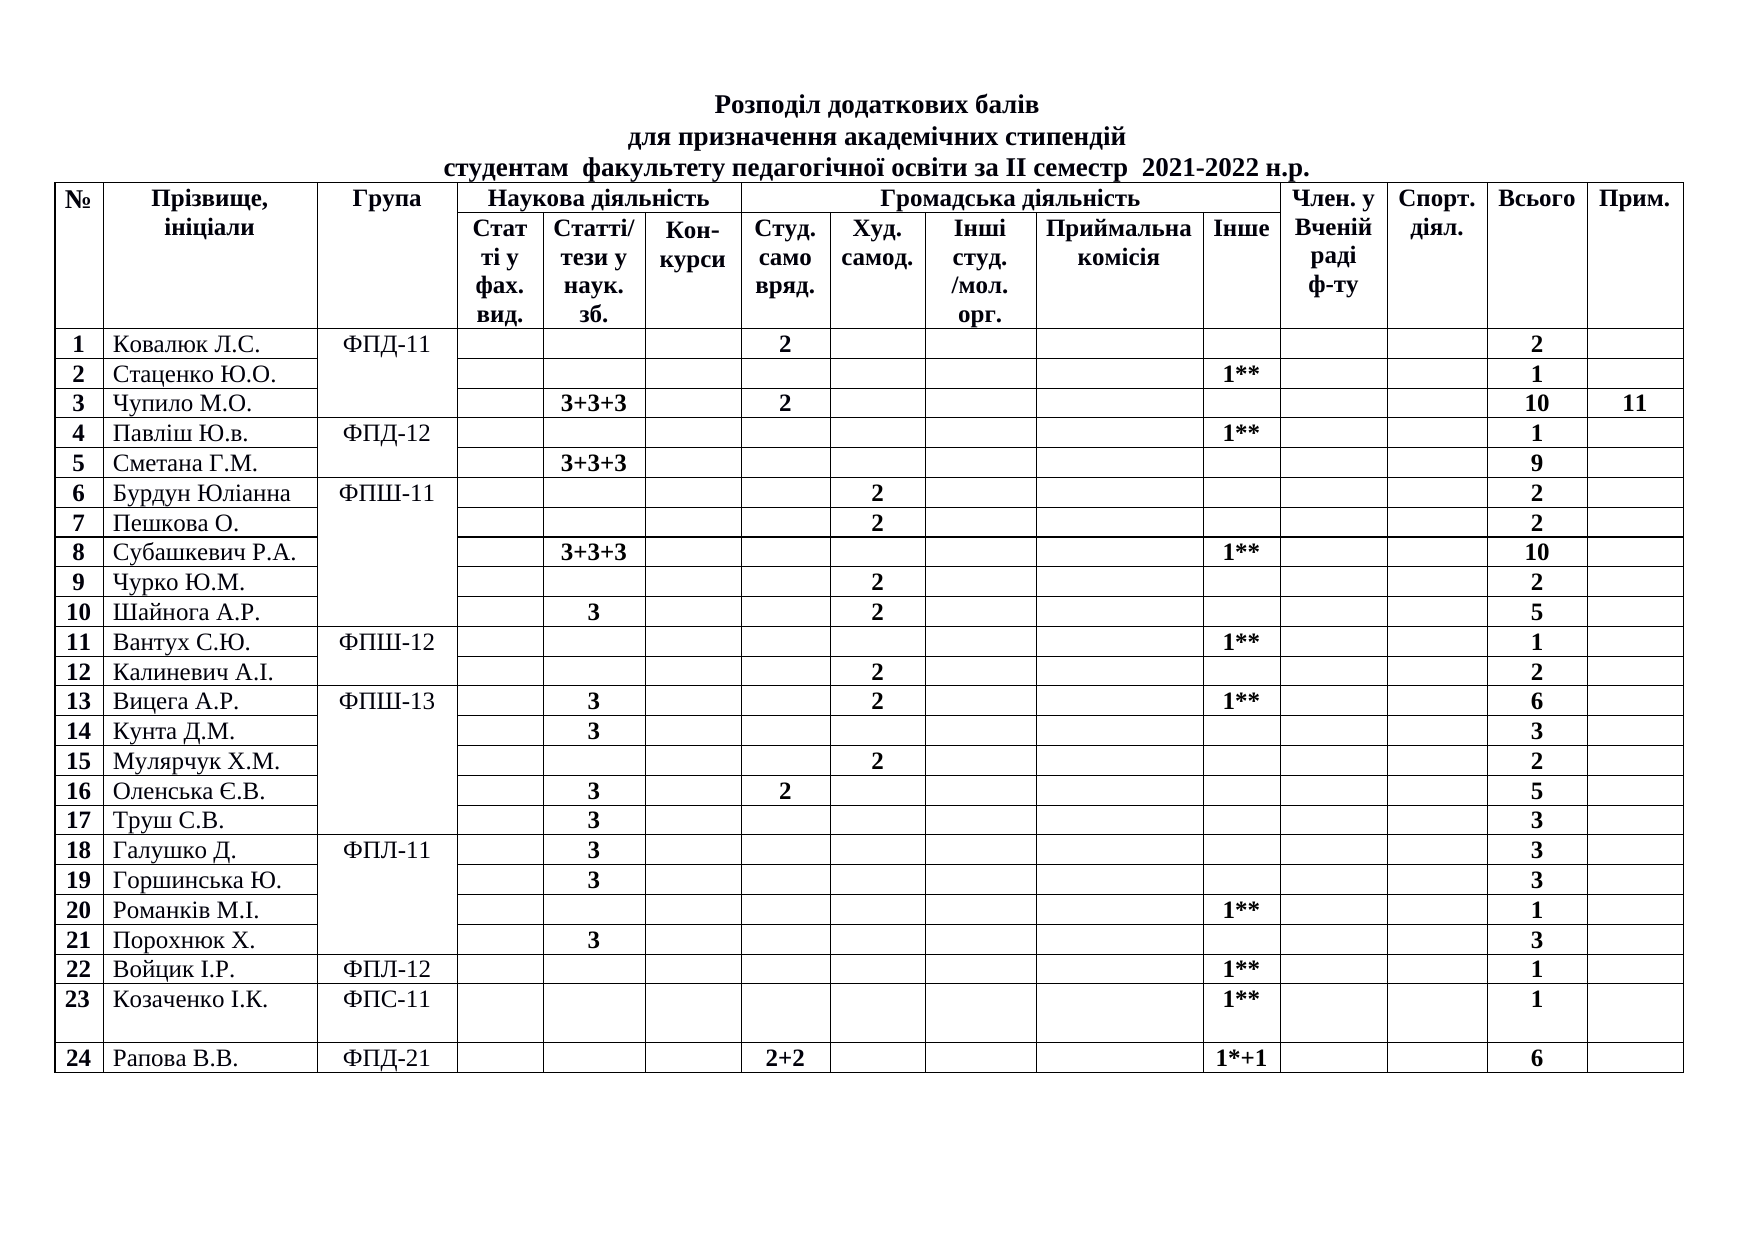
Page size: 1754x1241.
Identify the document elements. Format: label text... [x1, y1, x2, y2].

table_cell [926, 597, 1036, 626]
table_cell 1 [1488, 895, 1587, 924]
table_cell [458, 865, 543, 894]
table_cell Статті у фах. вид. [458, 213, 543, 328]
table_cell 2 [831, 478, 925, 507]
table_cell [742, 657, 830, 685]
table_cell [1281, 776, 1387, 804]
table_cell Субашкевич Р.А. [104, 538, 317, 566]
table_header Прізвище, ініціали [104, 183, 317, 328]
table_cell [1281, 538, 1387, 566]
table_cell [646, 478, 741, 507]
table_cell [1281, 418, 1387, 447]
table_cell 20 [56, 895, 103, 924]
table_cell [1588, 835, 1683, 864]
table_cell 1 [1488, 955, 1587, 983]
table_cell [926, 984, 1036, 1042]
table_cell [1388, 686, 1487, 715]
table_cell [1388, 418, 1487, 447]
table_cell ФПШ-12 [318, 627, 457, 685]
table_cell [1037, 508, 1203, 536]
table_cell 10 [56, 597, 103, 626]
table_cell 1** [1204, 984, 1280, 1042]
table_cell [1204, 865, 1280, 894]
table_cell [926, 776, 1036, 804]
table_cell 21 [56, 925, 103, 953]
table_cell [831, 716, 925, 745]
table_cell [1588, 955, 1683, 983]
table_cell [646, 746, 741, 775]
table_cell 1 [1488, 984, 1587, 1042]
table_cell [926, 538, 1036, 566]
table_cell [1588, 567, 1683, 596]
table_cell 19 [56, 865, 103, 894]
table_cell [1281, 597, 1387, 626]
table_cell 2 [56, 359, 103, 387]
table_cell [646, 389, 741, 417]
table_cell 24 [56, 1043, 103, 1072]
table_cell 14 [56, 716, 103, 745]
table_cell 18 [56, 835, 103, 864]
table_cell [458, 657, 543, 685]
table_cell Оленська Є.В. [104, 776, 317, 804]
table_header № [56, 183, 103, 328]
table_cell Мулярчук Х.М. [104, 746, 317, 775]
table_cell [1388, 984, 1487, 1042]
table_cell [1281, 955, 1387, 983]
table_cell 1** [1204, 359, 1280, 387]
table_cell [544, 508, 645, 536]
table_cell [926, 508, 1036, 536]
table_header Всього [1488, 183, 1587, 328]
table_header Група [318, 183, 457, 328]
table_cell [742, 627, 830, 656]
table_cell 1 [1488, 418, 1587, 447]
table_cell [1204, 835, 1280, 864]
table_cell Бурдун Юліанна [104, 478, 317, 507]
table_header Член. у Вченій раді ф-ту [1281, 183, 1387, 328]
table_cell 3 [1488, 925, 1587, 953]
table_cell 2+2 [742, 1043, 830, 1072]
table_cell [831, 776, 925, 804]
table_cell [458, 567, 543, 596]
table_cell Інше [1204, 213, 1280, 328]
table_cell 3 [544, 925, 645, 953]
table_cell [742, 835, 830, 864]
table_cell 22 [56, 955, 103, 983]
table_cell [646, 597, 741, 626]
table_cell [926, 389, 1036, 417]
table_cell [831, 359, 925, 387]
table_cell 2 [1488, 508, 1587, 536]
table_cell [1281, 657, 1387, 685]
table_cell 7 [56, 508, 103, 536]
table_cell 3+3+3 [544, 389, 645, 417]
table_cell [831, 955, 925, 983]
table_header Спорт. діял. [1388, 183, 1487, 328]
table_cell [458, 418, 543, 447]
table_cell Романків М.І. [104, 895, 317, 924]
table_cell [1037, 448, 1203, 477]
table_cell [646, 895, 741, 924]
table_cell [1388, 1043, 1487, 1072]
table_cell Павліш Ю.в. [104, 418, 317, 447]
table_cell [1388, 329, 1487, 358]
table_cell [742, 746, 830, 775]
table_cell [544, 746, 645, 775]
table_cell [458, 686, 543, 715]
table_cell 5 [1488, 597, 1587, 626]
table_cell [1037, 835, 1203, 864]
table_cell 1** [1204, 627, 1280, 656]
table_cell [458, 895, 543, 924]
table_cell 5 [56, 448, 103, 477]
table_cell [1281, 448, 1387, 477]
table_cell [1037, 865, 1203, 894]
table_cell [1388, 627, 1487, 656]
table_cell [458, 538, 543, 566]
table_cell Стаценко Ю.О. [104, 359, 317, 387]
table_cell [646, 627, 741, 656]
table_cell [926, 955, 1036, 983]
table_cell [1281, 1043, 1387, 1072]
table_cell [1588, 925, 1683, 953]
table_cell [1388, 448, 1487, 477]
table_cell [1588, 895, 1683, 924]
table_cell [831, 806, 925, 834]
table_cell 2 [831, 567, 925, 596]
table_cell [458, 925, 543, 953]
table_cell Горшинська Ю. [104, 865, 317, 894]
table_cell 1*+1 ** [1204, 1043, 1280, 1072]
table_cell [742, 448, 830, 477]
table_cell [458, 508, 543, 536]
table_cell [1037, 627, 1203, 656]
table_cell Чупило М.О. [104, 389, 317, 417]
table_cell [1204, 806, 1280, 834]
table_cell [458, 478, 543, 507]
table_cell Вицега А.Р. [104, 686, 317, 715]
table_cell [742, 418, 830, 447]
table_cell [646, 984, 741, 1042]
table_cell [1588, 746, 1683, 775]
table_cell ФПД-12 [318, 418, 457, 477]
table_cell [926, 448, 1036, 477]
table_cell [458, 359, 543, 387]
table_cell 10 [1488, 538, 1587, 566]
table_cell [1281, 835, 1387, 864]
table_cell [1204, 329, 1280, 358]
table_cell ФПЛ-12 [318, 955, 457, 983]
table_cell [831, 835, 925, 864]
table_cell [1281, 686, 1387, 715]
table_cell 2 [742, 329, 830, 358]
table_cell [831, 865, 925, 894]
table_cell 1** [1204, 418, 1280, 447]
table_cell Статті/ тези у наук. зб. [544, 213, 645, 328]
table_cell [1588, 478, 1683, 507]
table_cell 3+3+3 [544, 448, 645, 477]
table_cell [646, 686, 741, 715]
table_cell [1388, 776, 1487, 804]
table_cell [1588, 657, 1683, 685]
table_cell [1281, 865, 1387, 894]
table_cell [1281, 329, 1387, 358]
table_cell [1037, 418, 1203, 447]
table_cell 3 [544, 716, 645, 745]
table_cell 3+3+3 [544, 538, 645, 566]
table_cell ФПШ-11 [318, 478, 457, 626]
table_cell [646, 806, 741, 834]
table_cell [1204, 716, 1280, 745]
table_cell 1 [1488, 359, 1587, 387]
table_cell [544, 955, 645, 983]
table_cell [742, 508, 830, 536]
table_cell [1588, 597, 1683, 626]
table_cell [1388, 389, 1487, 417]
table_cell [926, 627, 1036, 656]
table_cell 2 [1488, 746, 1587, 775]
text для призначення академічних стипендій [88, 120, 1665, 151]
table_cell Войцик І.Р. [104, 955, 317, 983]
table_cell [458, 716, 543, 745]
table_cell 12 [56, 657, 103, 685]
table_cell [458, 746, 543, 775]
table_cell [1037, 478, 1203, 507]
table_cell [926, 806, 1036, 834]
table_cell [1588, 508, 1683, 536]
table_cell [544, 329, 645, 358]
table_cell [1204, 657, 1280, 685]
table_cell 1** [1204, 955, 1280, 983]
table_cell [926, 418, 1036, 447]
table_cell [1281, 984, 1387, 1042]
table_cell 2 [1488, 329, 1587, 358]
table_cell 11 [1588, 389, 1683, 417]
table_cell 10 [1488, 389, 1587, 417]
table_cell ФПД-11 [318, 329, 457, 417]
table_cell 1 [56, 329, 103, 358]
table_cell [1388, 925, 1487, 953]
table_cell [1204, 478, 1280, 507]
table_cell Сметана Г.М. [104, 448, 317, 477]
table_cell [458, 776, 543, 804]
table_cell [544, 418, 645, 447]
table_cell [1037, 359, 1203, 387]
table_cell [1388, 746, 1487, 775]
table_cell 3 [1488, 865, 1587, 894]
table_cell [646, 538, 741, 566]
table_cell [1388, 716, 1487, 745]
table_cell [926, 835, 1036, 864]
table_cell 2 [1488, 657, 1587, 685]
table_cell 6 [56, 478, 103, 507]
table_cell Труш С.В. [104, 806, 317, 834]
table_cell 6 [1488, 686, 1587, 715]
table_cell [742, 686, 830, 715]
table_cell [831, 538, 925, 566]
table_cell 3 [544, 865, 645, 894]
table_cell [544, 1043, 645, 1072]
table_cell [1037, 389, 1203, 417]
table_cell [544, 627, 645, 656]
table_cell [742, 955, 830, 983]
table_cell [1388, 508, 1487, 536]
table_cell [1281, 567, 1387, 596]
table_cell [926, 716, 1036, 745]
table_cell 4 [56, 418, 103, 447]
table_cell Худ. самод. [831, 213, 925, 328]
table_cell 8 [56, 538, 103, 566]
table_cell 2 [831, 746, 925, 775]
table_cell 3 [544, 835, 645, 864]
table_cell [1204, 597, 1280, 626]
table_cell [742, 865, 830, 894]
text студентам факультету педагогічної освіти за ІІ семестр 2021-2022 н.р. [88, 151, 1665, 182]
table_cell [742, 716, 830, 745]
table_header Наукова діяльність [458, 183, 741, 212]
table_cell [1588, 1043, 1683, 1072]
table_cell 3 [544, 776, 645, 804]
table_cell [646, 925, 741, 953]
table_cell 5 [1488, 776, 1587, 804]
table_cell [831, 895, 925, 924]
table_cell [1037, 746, 1203, 775]
table_cell Пешкова О. [104, 508, 317, 536]
table_cell 9 [1488, 448, 1587, 477]
table_cell [458, 389, 543, 417]
table_header Прим. [1588, 183, 1683, 328]
table_cell Рапова В.В. [104, 1043, 317, 1072]
table_cell 9 [56, 567, 103, 596]
table_cell [1037, 657, 1203, 685]
table_cell [646, 418, 741, 447]
table_cell 2 [742, 389, 830, 417]
table_cell [1281, 627, 1387, 656]
table_cell [831, 925, 925, 953]
table_cell 3 [544, 597, 645, 626]
table_cell [646, 508, 741, 536]
table_cell Чурко Ю.М. [104, 567, 317, 596]
table_cell Калиневич А.І. [104, 657, 317, 685]
table_cell 1** [1204, 538, 1280, 566]
table_cell [1588, 627, 1683, 656]
table_cell Галушко Д. [104, 835, 317, 864]
table_cell [458, 1043, 543, 1072]
table_cell 2 [742, 776, 830, 804]
table_cell Шайнога А.Р. [104, 597, 317, 626]
table_cell [1037, 716, 1203, 745]
table_cell [1037, 329, 1203, 358]
table_cell [646, 657, 741, 685]
table_cell [1281, 746, 1387, 775]
table_cell [458, 984, 543, 1042]
table_cell ФПС-11 [318, 984, 457, 1042]
table_cell [926, 746, 1036, 775]
table_cell [1037, 1043, 1203, 1072]
table_cell [646, 776, 741, 804]
table_cell [646, 1043, 741, 1072]
table_cell [646, 865, 741, 894]
table_cell [1281, 508, 1387, 536]
table_cell 13 [56, 686, 103, 715]
table_cell Козаченко І.К. [104, 984, 317, 1042]
table_cell [742, 597, 830, 626]
table_cell [742, 806, 830, 834]
table_cell [1588, 984, 1683, 1042]
table_cell Кон- курси [646, 213, 741, 328]
table_cell [1388, 567, 1487, 596]
table_cell [1588, 329, 1683, 358]
table_cell [1281, 389, 1387, 417]
table_cell [1037, 567, 1203, 596]
table_cell 6 [1488, 1043, 1587, 1072]
table_cell [1588, 806, 1683, 834]
table_cell [1037, 955, 1203, 983]
table_cell 2 [831, 597, 925, 626]
table_cell [831, 448, 925, 477]
table_cell ФПД-21 [318, 1043, 457, 1072]
table_cell 16 [56, 776, 103, 804]
table_cell [742, 538, 830, 566]
table_cell [1588, 686, 1683, 715]
table_cell 1 [1488, 627, 1587, 656]
table_cell [1588, 538, 1683, 566]
table_cell [646, 448, 741, 477]
table_cell [1388, 895, 1487, 924]
table_cell [926, 865, 1036, 894]
table_cell 1** [1204, 686, 1280, 715]
table_cell [1204, 746, 1280, 775]
table_cell [1388, 835, 1487, 864]
table_cell 3 [1488, 835, 1587, 864]
table_cell Вантух С.Ю. [104, 627, 317, 656]
table_cell 3 [1488, 806, 1587, 834]
table_cell 2 [831, 657, 925, 685]
table_cell [544, 657, 645, 685]
table_cell 23 [56, 984, 103, 1042]
table_cell [1037, 984, 1203, 1042]
table_cell [458, 329, 543, 358]
table_cell [742, 567, 830, 596]
table_cell Кунта Д.М. [104, 716, 317, 745]
table_cell [458, 597, 543, 626]
table_cell ФПШ-13 [318, 686, 457, 834]
table_cell [742, 925, 830, 953]
table_cell ФПЛ-11 [318, 835, 457, 953]
table_cell [831, 1043, 925, 1072]
table_cell [926, 567, 1036, 596]
table_cell [1388, 806, 1487, 834]
table_cell [646, 567, 741, 596]
table_cell 17 [56, 806, 103, 834]
table_cell [831, 329, 925, 358]
table_cell [646, 835, 741, 864]
table_cell [1204, 567, 1280, 596]
table_cell 2 [1488, 478, 1587, 507]
table_cell [458, 835, 543, 864]
table_cell [1037, 538, 1203, 566]
table_cell [926, 359, 1036, 387]
table_cell 2 [831, 508, 925, 536]
table_cell [1037, 895, 1203, 924]
table_cell [742, 478, 830, 507]
table_cell [742, 984, 830, 1042]
table_cell Студ. само вряд. [742, 213, 830, 328]
table_cell 3 [544, 686, 645, 715]
table_cell [926, 478, 1036, 507]
table_cell [1281, 716, 1387, 745]
table_cell [831, 418, 925, 447]
table_cell [1281, 925, 1387, 953]
table_cell [742, 895, 830, 924]
table_cell [1388, 597, 1487, 626]
table_cell [458, 627, 543, 656]
table_cell [1588, 865, 1683, 894]
table_cell [926, 895, 1036, 924]
table_cell [1037, 925, 1203, 953]
table_cell 11 [56, 627, 103, 656]
table_cell [1281, 806, 1387, 834]
table_cell [458, 806, 543, 834]
table_cell [1037, 597, 1203, 626]
table_cell [1588, 359, 1683, 387]
table_cell [1388, 359, 1487, 387]
table_cell [1588, 418, 1683, 447]
table_cell [1388, 478, 1487, 507]
table_cell [1204, 448, 1280, 477]
table_cell Інші студ. /мол. орг. [926, 213, 1036, 328]
table_cell [544, 895, 645, 924]
table_cell [646, 716, 741, 745]
table_cell [1388, 955, 1487, 983]
text Розподіл додаткових балів [88, 88, 1665, 120]
table_cell 3 [56, 389, 103, 417]
table_cell [1388, 657, 1487, 685]
table_cell [544, 984, 645, 1042]
table_cell [544, 567, 645, 596]
table_cell [1037, 776, 1203, 804]
table_cell 3 [544, 806, 645, 834]
table_cell 15 [56, 746, 103, 775]
table_cell 2 [1488, 567, 1587, 596]
table_cell [1037, 686, 1203, 715]
table_cell [831, 984, 925, 1042]
table_cell Ковалюк Л.С. [104, 329, 317, 358]
table_cell 2 [831, 686, 925, 715]
table_cell [1281, 478, 1387, 507]
table_cell [926, 657, 1036, 685]
table_cell 1** [1204, 895, 1280, 924]
table_cell [1281, 359, 1387, 387]
table_cell [742, 359, 830, 387]
table_cell [1281, 895, 1387, 924]
table_cell [926, 925, 1036, 953]
table_cell [458, 955, 543, 983]
table_cell [646, 359, 741, 387]
table_cell [458, 448, 543, 477]
table_cell 3 [1488, 716, 1587, 745]
table_cell [926, 686, 1036, 715]
table_cell [831, 389, 925, 417]
table_cell [926, 329, 1036, 358]
table_cell Порохнюк Х. [104, 925, 317, 953]
table_header Громадська діяльність [742, 183, 1280, 212]
table_cell [1388, 538, 1487, 566]
table_cell [926, 1043, 1036, 1072]
table_cell [1588, 716, 1683, 745]
table_cell [1204, 389, 1280, 417]
table_cell [646, 955, 741, 983]
table_cell [831, 627, 925, 656]
table_cell [1204, 925, 1280, 953]
table_cell [646, 329, 741, 358]
table_cell [1588, 448, 1683, 477]
table_cell Приймальна комісія [1037, 213, 1203, 328]
table_cell [1588, 776, 1683, 804]
table_cell [1204, 776, 1280, 804]
table_cell [544, 359, 645, 387]
table_cell [1388, 865, 1487, 894]
table_cell [544, 478, 645, 507]
table_cell [1037, 806, 1203, 834]
table_cell [1204, 508, 1280, 536]
